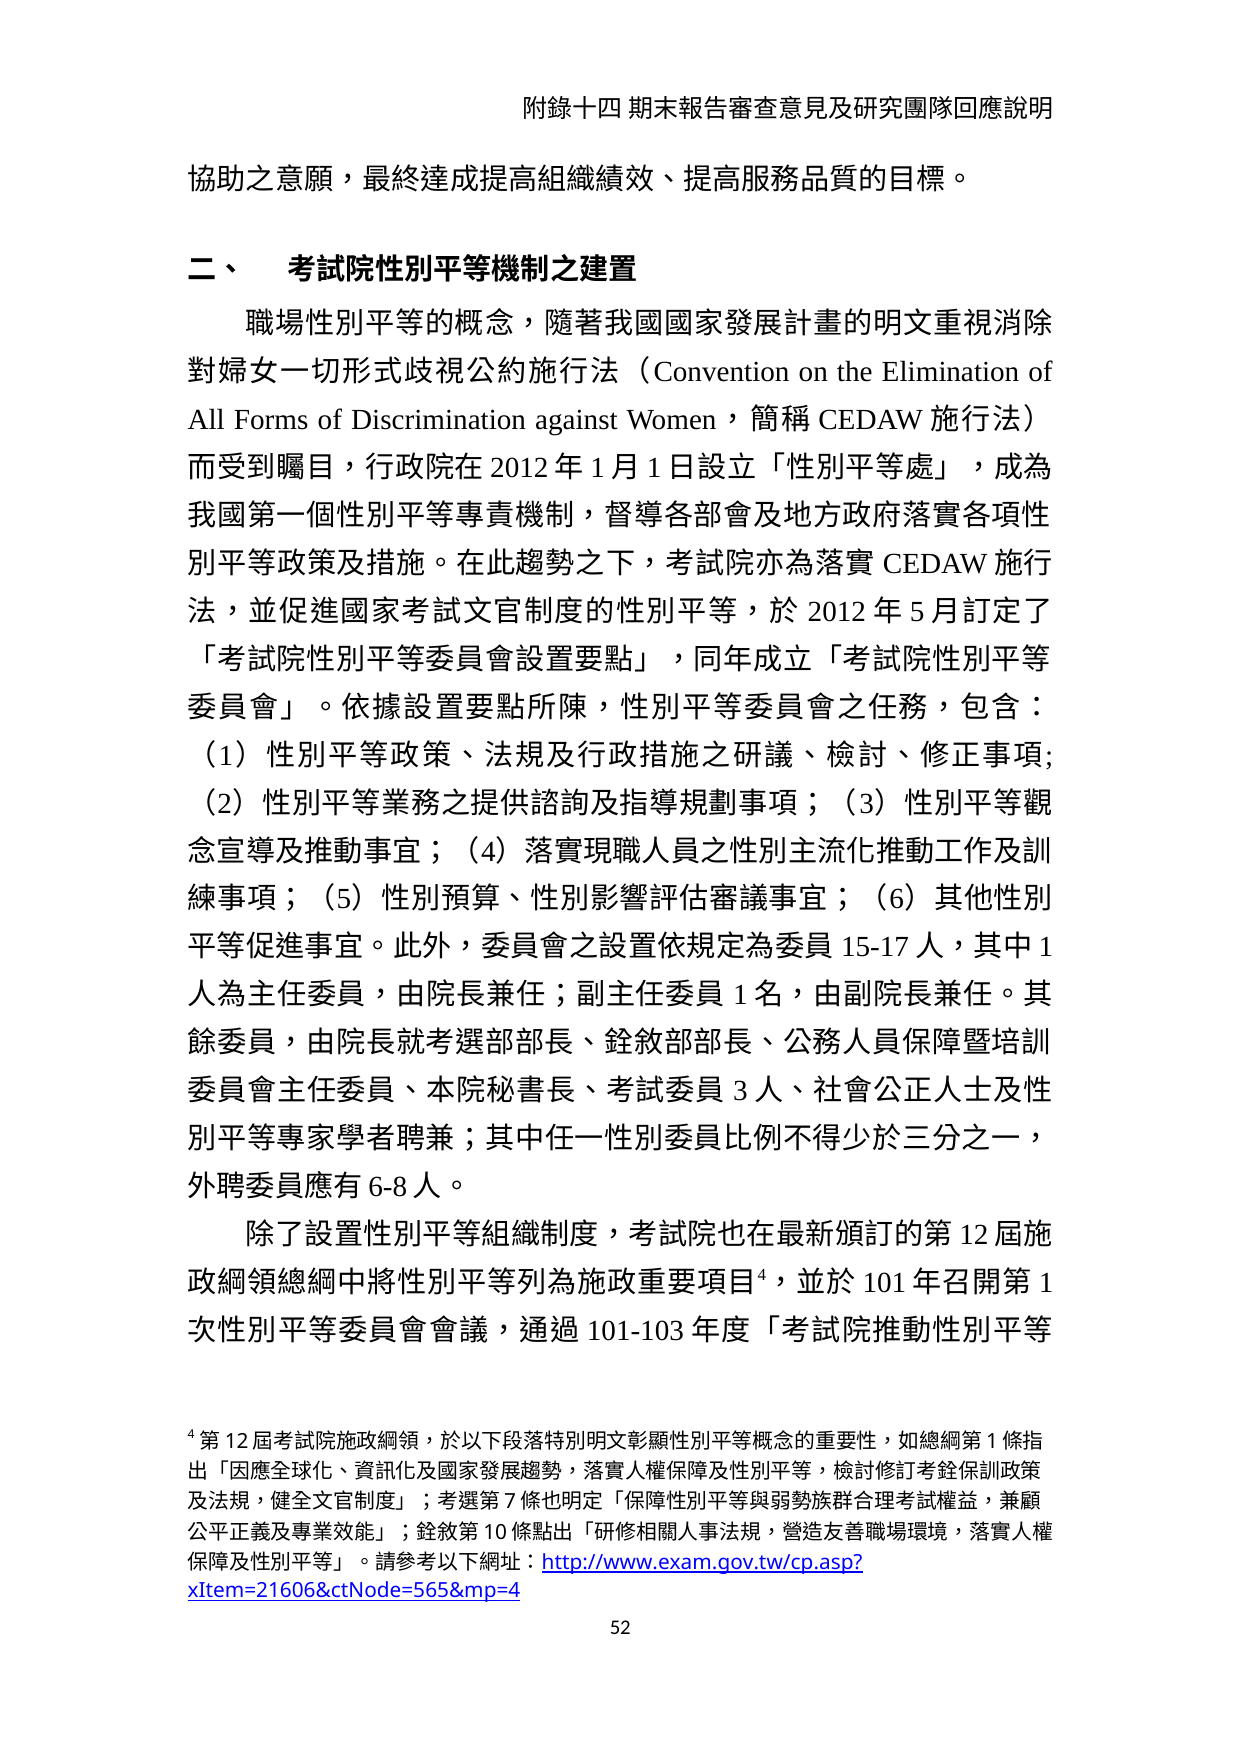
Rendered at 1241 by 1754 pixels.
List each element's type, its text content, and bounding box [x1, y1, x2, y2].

list 考試院性別平等機制之建置 [187, 246, 1053, 288]
text 職場性別平等的概念，隨著我國國家發展計畫的明文重視消除對婦女一切形式歧視公約施行法（Convention on the Elimination of All Forms of Discrimination against Women，簡稱CEDAW施行法）而受到矚目，行政院在2012年1月1日設立「性別平等處」，成為我國第一個性別平等專責機制，督導各部會及地方政府落實各項性別平等政策及措施。在此趨勢之下，考試院亦為落實CEDAW施行法，並促進國家考試文官制度的性別平等，於2012年5月訂定了「考試院性別平等委員會設置要點」，同年成立「考試院性別平等委員會」。依據設置要點所陳，性別平等委員會之任務，包含：（1）性別平等政策、法規及行政措施之研議、檢討、修正事項; （2）性別平等業務之提供諮詢及指導規劃事項；（3）性別平等觀念宣導及推動事宜；（4）落實現職人員之性別主流化推動工作及訓練事項；（5）性別預算、性別影響評估審議事宜；（6）其他性別平等促進事宜。此外，委員會之設置依規定為委員15-17人，其中1人為主任委員，由院長兼任；副主任委員1名，由副院長兼任。其餘委員，由院長就考選部部長、銓敘部部長、公務人員保障暨培訓委員會主任委員、本院秘書長、考試委員3人、社會公正人士及性別平等專家學者聘兼；其中任一性別委員比例不得少於三分之一，外聘委員應有6-8人。 [187, 294, 1053, 1205]
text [187, 1205, 1053, 1348]
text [187, 150, 1053, 198]
